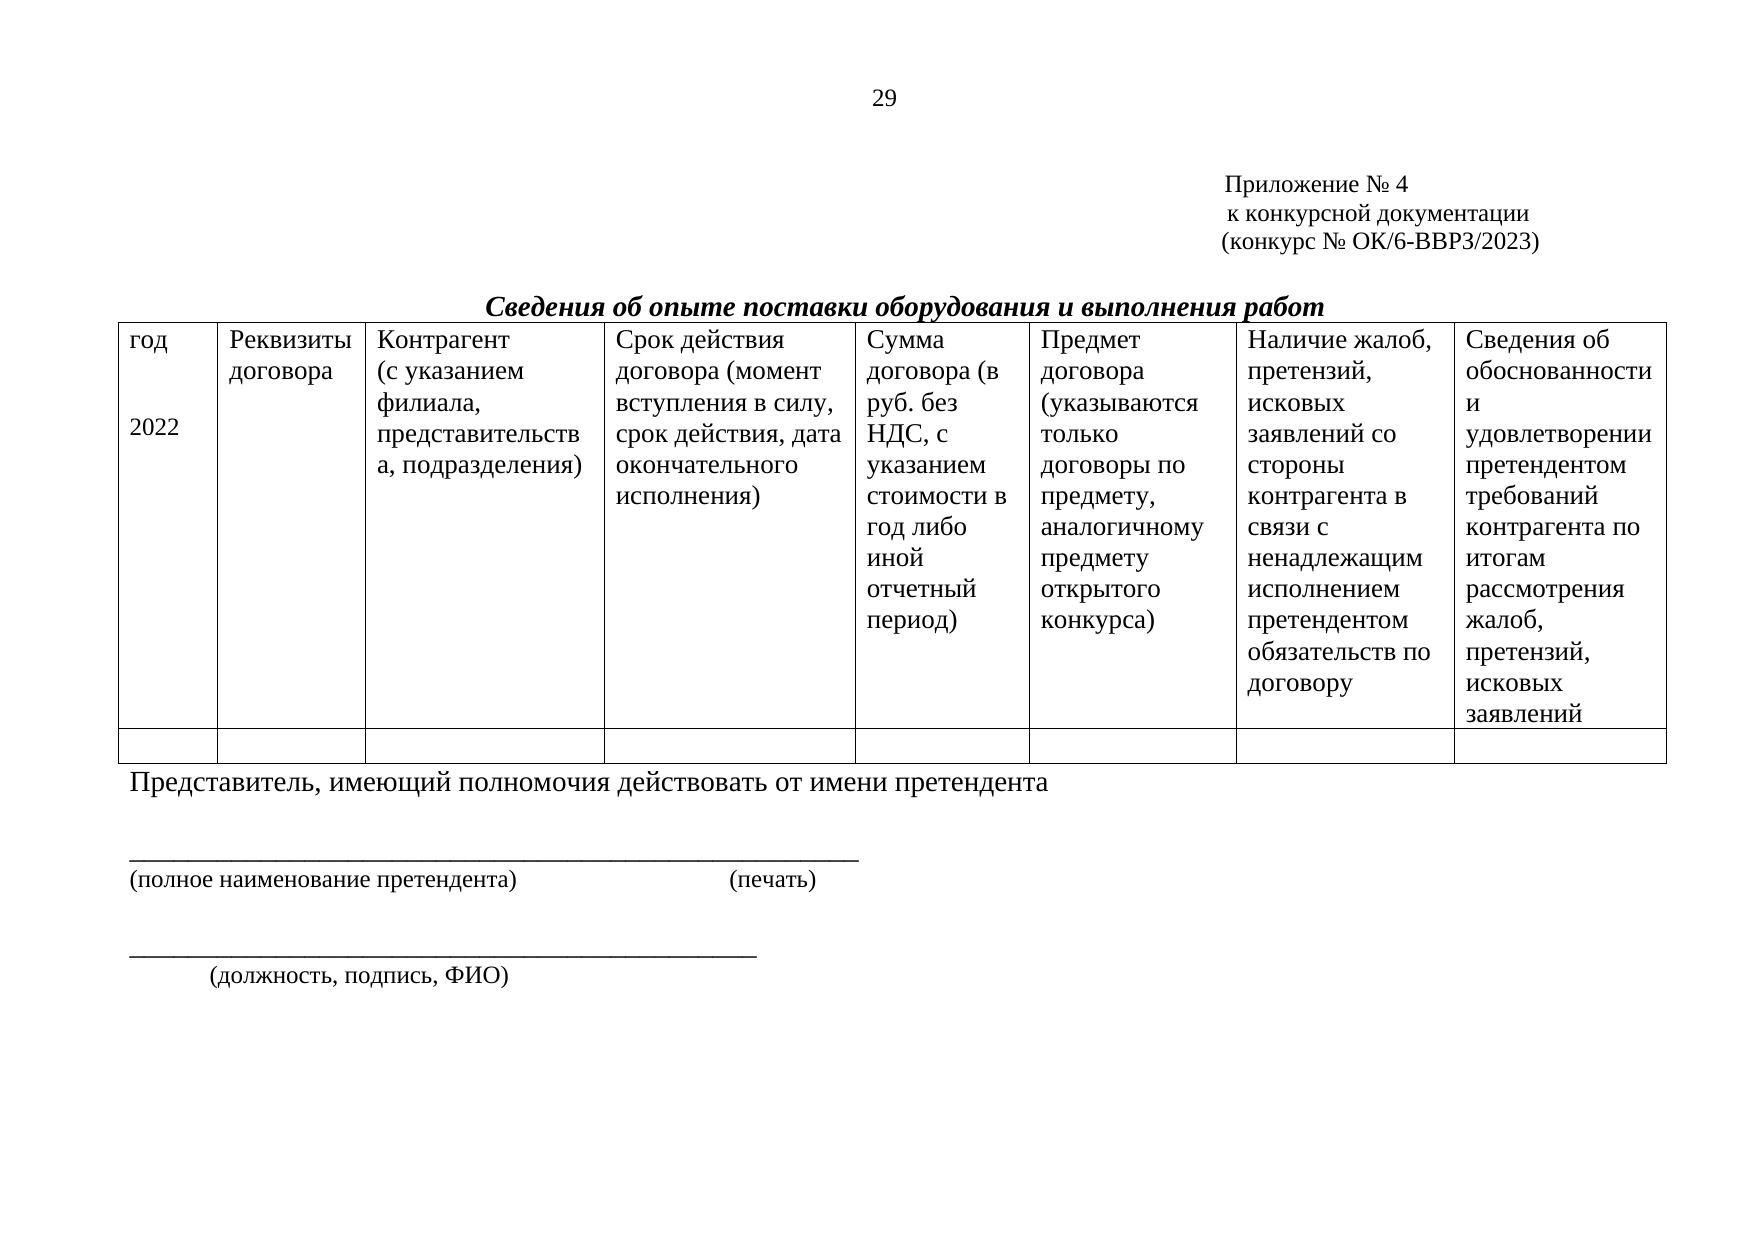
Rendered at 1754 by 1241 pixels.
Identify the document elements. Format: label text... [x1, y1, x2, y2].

table_header Наличие жалоб, претензий, исковых заявлений со стороны контрагента в связи с ненадлежащим исполнением претендентом обязательств по договору [1237, 323, 1454, 728]
table_cell [1237, 729, 1454, 763]
table_header Контрагент (с указанием филиала, представительства, подразделения) [366, 323, 604, 728]
table_cell Представитель, имеющий полномочия действовать от имени претендента __________________________________________________ (полное наименование претендента) (печать) ___________________________________________ (должность, подпись, ФИО) [118, 764, 1667, 1114]
table_cell [119, 729, 217, 763]
table_header Сумма договора (в руб. без НДС, с указанием стоимости в год либо иной отчетный период) [856, 323, 1029, 728]
text (конкурс № ОК/6-ВВРЗ/2023) [118, 226, 1619, 255]
text Сведения об опыте поставки оборудования и выполнения работ [118, 289, 1619, 322]
table_header год 2022 [119, 323, 217, 728]
table_cell [1455, 729, 1666, 763]
text Приложение № 4 [118, 169, 1651, 198]
table_header Срок действия договора (момент вступления в силу, срок действия, дата окончательного исполнения) [605, 323, 855, 728]
table_header Реквизиты договора [218, 323, 365, 728]
table_cell [605, 729, 855, 763]
table_header Сведения об обоснованности и удовлетворении претендентом требований контрагента по итогам рассмотрения жалоб, претензий, исковых заявлений [1455, 323, 1666, 728]
table_cell [218, 729, 365, 763]
table_cell [366, 729, 604, 763]
text к конкурсной документации [118, 198, 1651, 226]
table_cell [1030, 729, 1236, 763]
table_header Предмет договора (указываются только договоры по предмету, аналогичному предмету открытого конкурса) [1030, 323, 1236, 728]
table_cell [856, 729, 1029, 763]
